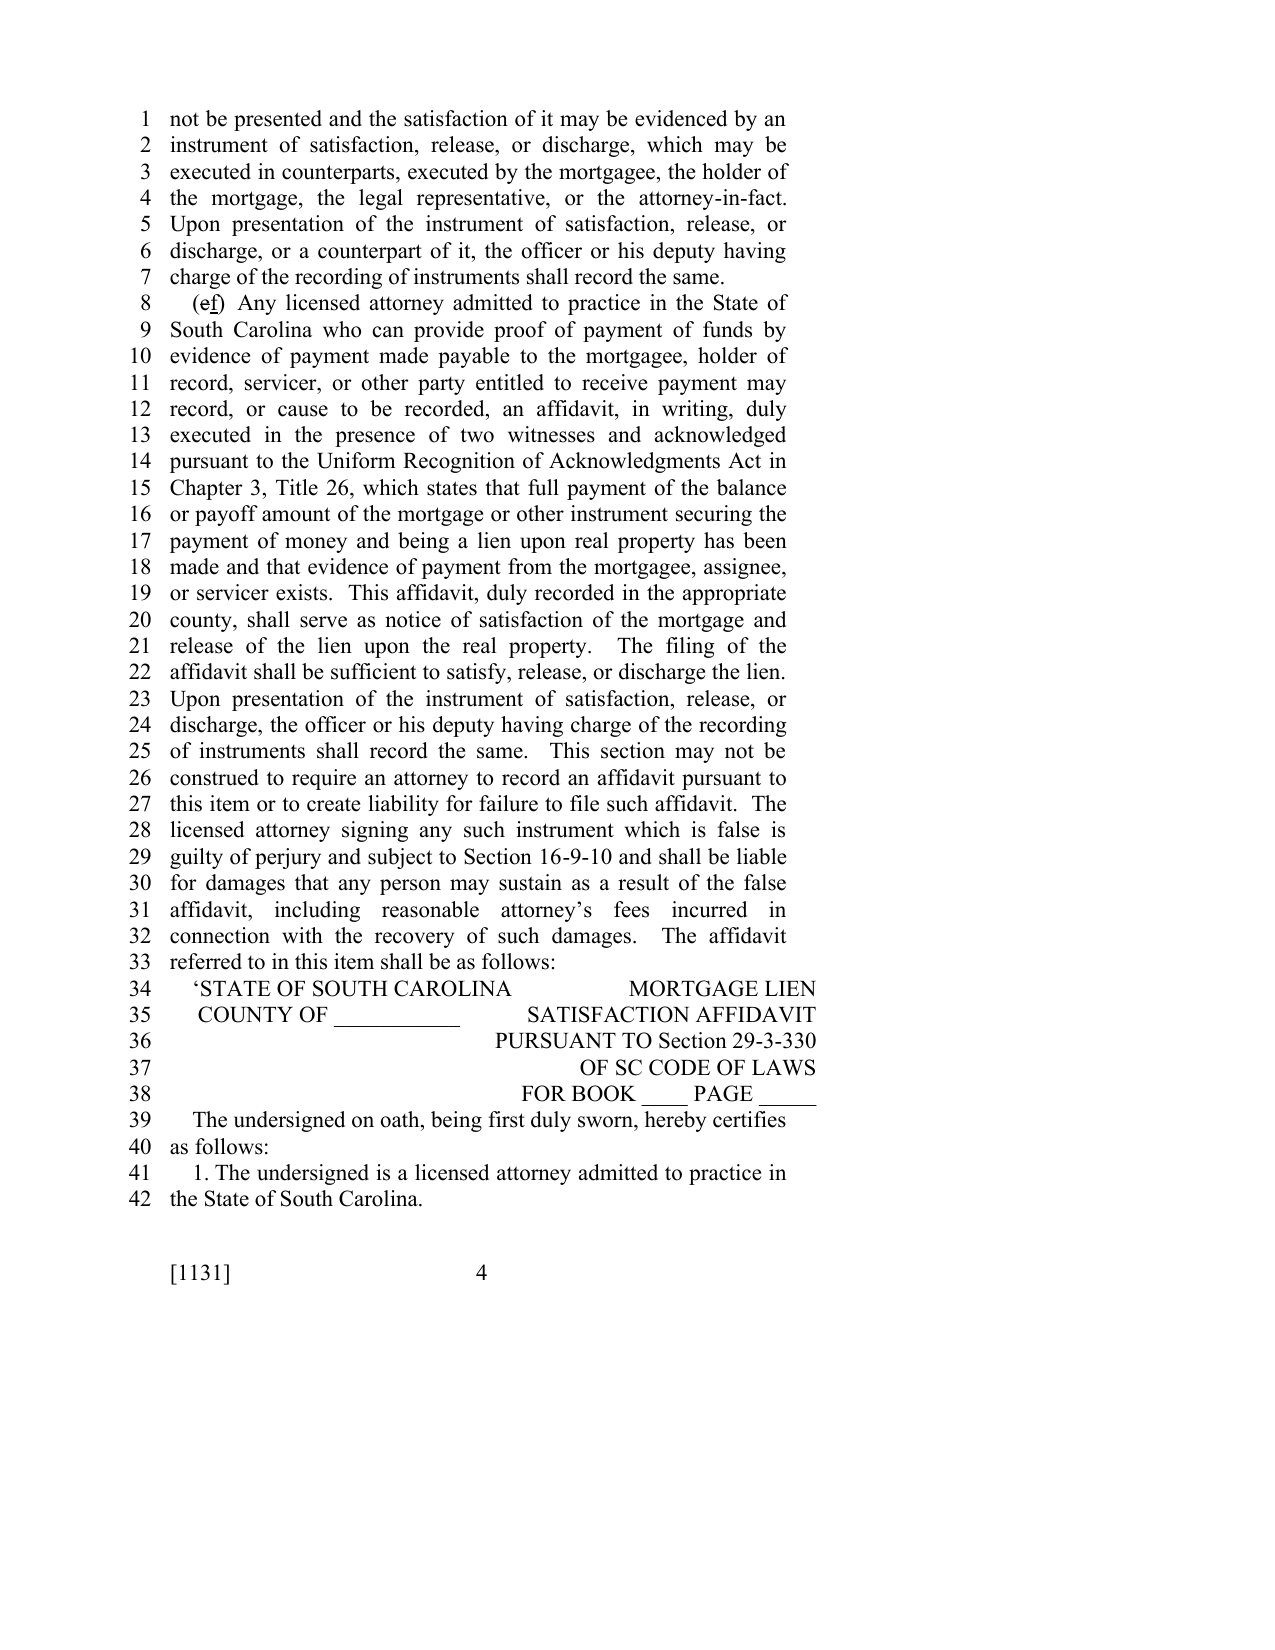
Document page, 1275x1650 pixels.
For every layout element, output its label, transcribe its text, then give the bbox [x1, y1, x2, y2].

text ‘STATE OF SOUTH CAROLINA MORTGAGE LIEN [169, 975, 787, 1001]
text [169, 105, 787, 289]
text OF SC CODE OF LAWS [169, 1054, 787, 1080]
text The undersigned on oath, being first duly sworn, hereby certifies as follows: [169, 1106, 787, 1159]
text (ef) Any licensed attorney admitted to practice in the State of South Carolina who can provide proof of payment of funds by evidence of payment made payable to the mortgagee, holder of record, servicer, or other party entitled to receive payment may record, or cause to be recorded, an affidavit, in writing, duly executed in the presence of two witnesses and acknowledged pursuant to the Uniform Recognition of Acknowledgments Act in Chapter 3, Title 26, which states that full payment of the balance or payoff amount of the mortgage or other instrument securing the payment of money and being a lien upon real property has been made and that evidence of payment from the mortgagee, assignee, or servicer exists. This affidavit, duly recorded in the appropriate county, shall serve as notice of satisfaction of the mortgage and release of the lien upon the real property. The filing of the affidavit shall be sufficient to satisfy, release, or discharge the lien. Upon presentation of the instrument of satisfaction, release, or discharge, the officer or his deputy having charge of the recording of instruments shall record the same. This section may not be construed to require an attorney to record an affidavit pursuant to this item or to create liability for failure to file such affidavit. The licensed attorney signing any such instrument which is false is guilty of perjury and subject to Section 16-9-10 and shall be liable for damages that any person may sustain as a result of the false affidavit, including reasonable attorney’s fees incurred in connection with the recovery of such damages. The affidavit referred to in this item shall be as follows: [169, 289, 787, 975]
text 1. The undersigned is a licensed attorney admitted to practice in the State of South Carolina. [169, 1159, 787, 1212]
text PURSUANT TO Section 29-3-330 [169, 1027, 787, 1054]
text COUNTY OF ___________ SATISFACTION AFFIDAVIT [169, 1001, 787, 1027]
text FOR BOOK ____ PAGE _____ [169, 1080, 787, 1106]
